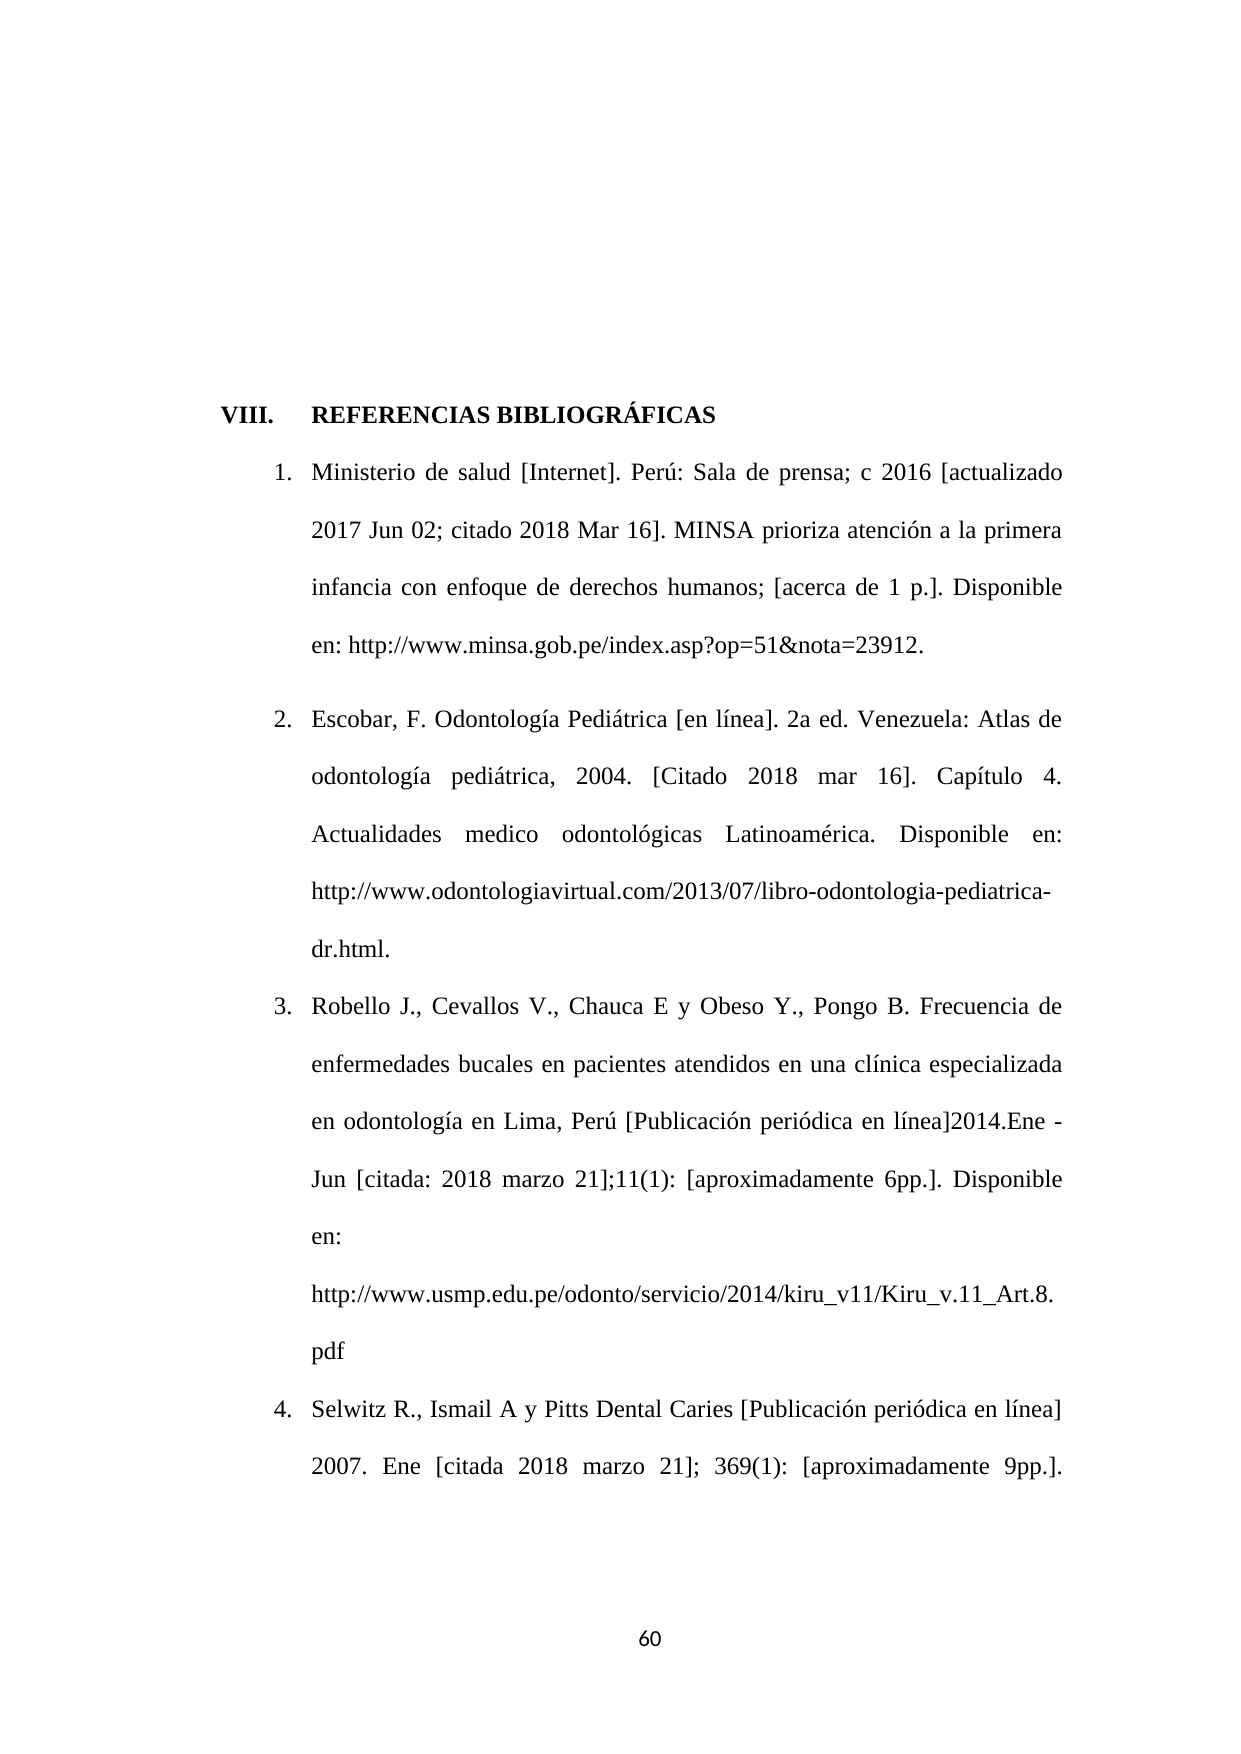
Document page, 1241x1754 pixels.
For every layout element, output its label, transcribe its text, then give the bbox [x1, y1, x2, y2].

list Escobar, F. Odontología Pediátrica [en línea]. 2a ed. Venezuela: Atlas de odontología pediátrica, 2004. [Citado 2018 mar 16]. Capítulo 4. Actualidades medico odontológicas Latinoamérica. Disponible en: http://www.odontologiavirtual.com/2013/07/libro-odontologia-pediatrica-dr.html. [274, 704, 1063, 963]
list Ministerio de salud [Internet]. Perú: Sala de prensa; c 2016 [actualizado 2017 Jun 02; citado 2018 Mar 16]. MINSA prioriza atención a la primera infancia con enfoque de derechos humanos; [acerca de 1 p.]. Disponible en: http://www.minsa.gob.pe/index.asp?op=51&nota=23912. [274, 457, 1063, 658]
list REFERENCIAS BIBLIOGRÁFICAS [274, 400, 1063, 428]
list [274, 1394, 1063, 1480]
list Robello J., Cevallos V., Chauca E y Obeso Y., Pongo B. Frecuencia de enfermedades bucales en pacientes atendidos en una clínica especializada en odontología en Lima, Perú [Publicación periódica en línea]2014.Ene - Jun [citada: 2018 marzo 21];11(1): [aproximadamente 6pp.]. Disponible en: http://www.usmp.edu.pe/odonto/servicio/2014/kiru_v11/Kiru_v.11_Art.8.pdf [274, 991, 1063, 1365]
